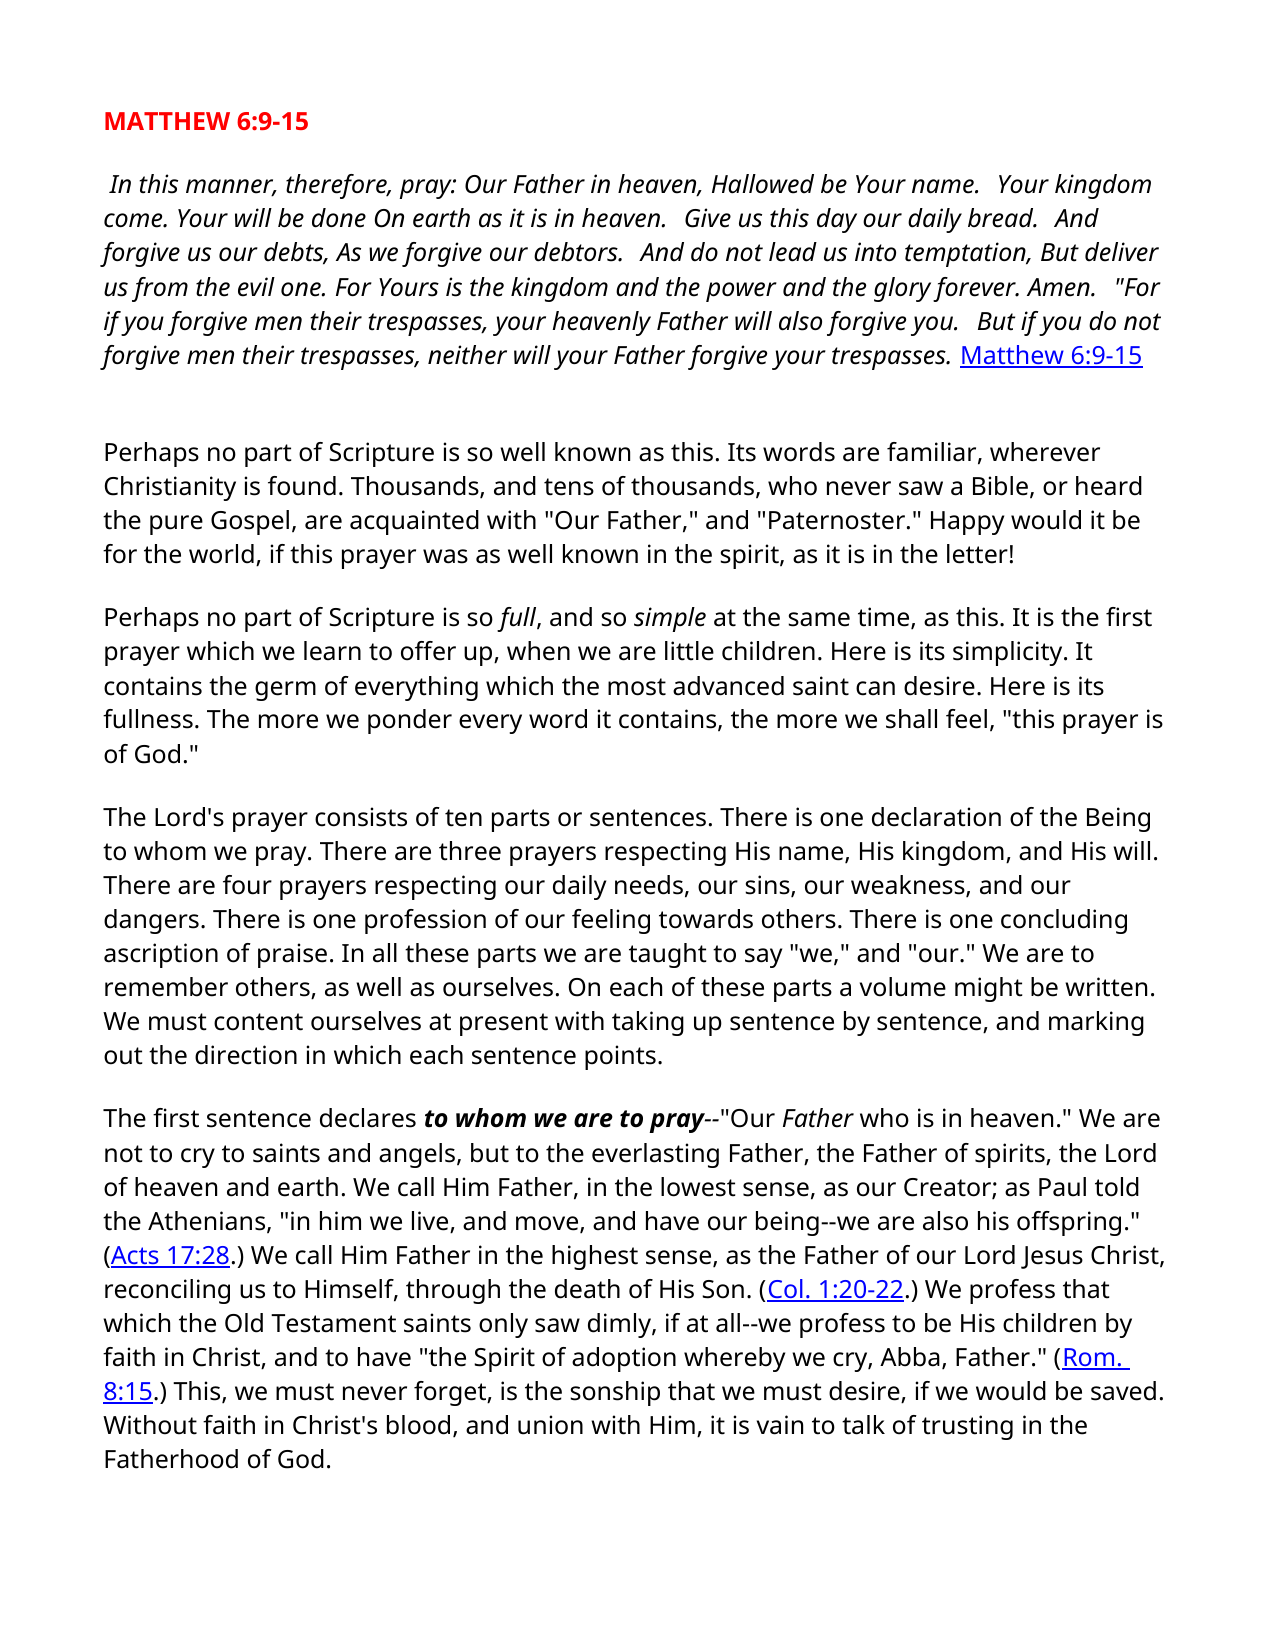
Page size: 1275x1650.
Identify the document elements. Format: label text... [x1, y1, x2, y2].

text In this manner, therefore, pray: Our Father in heaven, Hallowed be Your name. Your kingdom come. Your will be done On earth as it is in heaven. Give us this day our daily bread. And forgive us our debts, As we forgive our debtors. And do not lead us into temptation, But deliver us from the evil one. For Yours is the kingdom and the power and the glory forever. Amen. "For if you forgive men their trespasses, your heavenly Father will also forgive you. But if you do not forgive men their trespasses, neither will your Father forgive your trespasses. Matthew 6:9-15 [103, 167, 1170, 371]
text MATTHEW 6:9-15 [103, 104, 1170, 138]
text Perhaps no part of Scripture is so well known as this. Its words are familiar, wherever Christianity is found. Thousands, and tens of thousands, who never saw a Bible, or heard the pure Gospel, are acquainted with "Our Father," and "Paternoster." Happy would it be for the world, if this prayer was as well known in the spirit, as it is in the letter! [103, 401, 1170, 571]
text The first sentence declares to whom we are to pray--"Our Father who is in heaven." We are not to cry to saints and angels, but to the everlasting Father, the Father of spirits, the Lord of heaven and earth. We call Him Father, in the lowest sense, as our Creator; as Paul told the Athenians, "in him we live, and move, and have our being--we are also his offspring." (Acts 17:28.) We call Him Father in the highest sense, as the Father of our Lord Jesus Christ, reconciling us to Himself, through the death of His Son. (Col. 1:20-22.) We profess that which the Old Testament saints only saw dimly, if at all--we profess to be His children by faith in Christ, and to have "the Spirit of adoption whereby we cry, Abba, Father." (Rom. 8:15.) This, we must never forget, is the sonship that we must desire, if we would be saved. Without faith in Christ's blood, and union with Him, it is vain to talk of trusting in the Fatherhood of God. [103, 1101, 1170, 1476]
text The Lord's prayer consists of ten parts or sentences. There is one declaration of the Being to whom we pray. There are three prayers respecting His name, His kingdom, and His will. There are four prayers respecting our daily needs, our sins, our weakness, and our dangers. There is one profession of our feeling towards others. There is one concluding ascription of praise. In all these parts we are taught to say "we," and "our." We are to remember others, as well as ourselves. On each of these parts a volume might be written. We must content ourselves at present with taking up sentence by sentence, and marking out the direction in which each sentence points. [103, 799, 1170, 1072]
text Perhaps no part of Scripture is so full, and so simple at the same time, as this. It is the first prayer which we learn to offer up, when we are little children. Here is its simplicity. It contains the germ of everything which the most advanced saint can desire. Here is its fullness. The more we ponder every word it contains, the more we shall feel, "this prayer is of God." [103, 600, 1170, 770]
